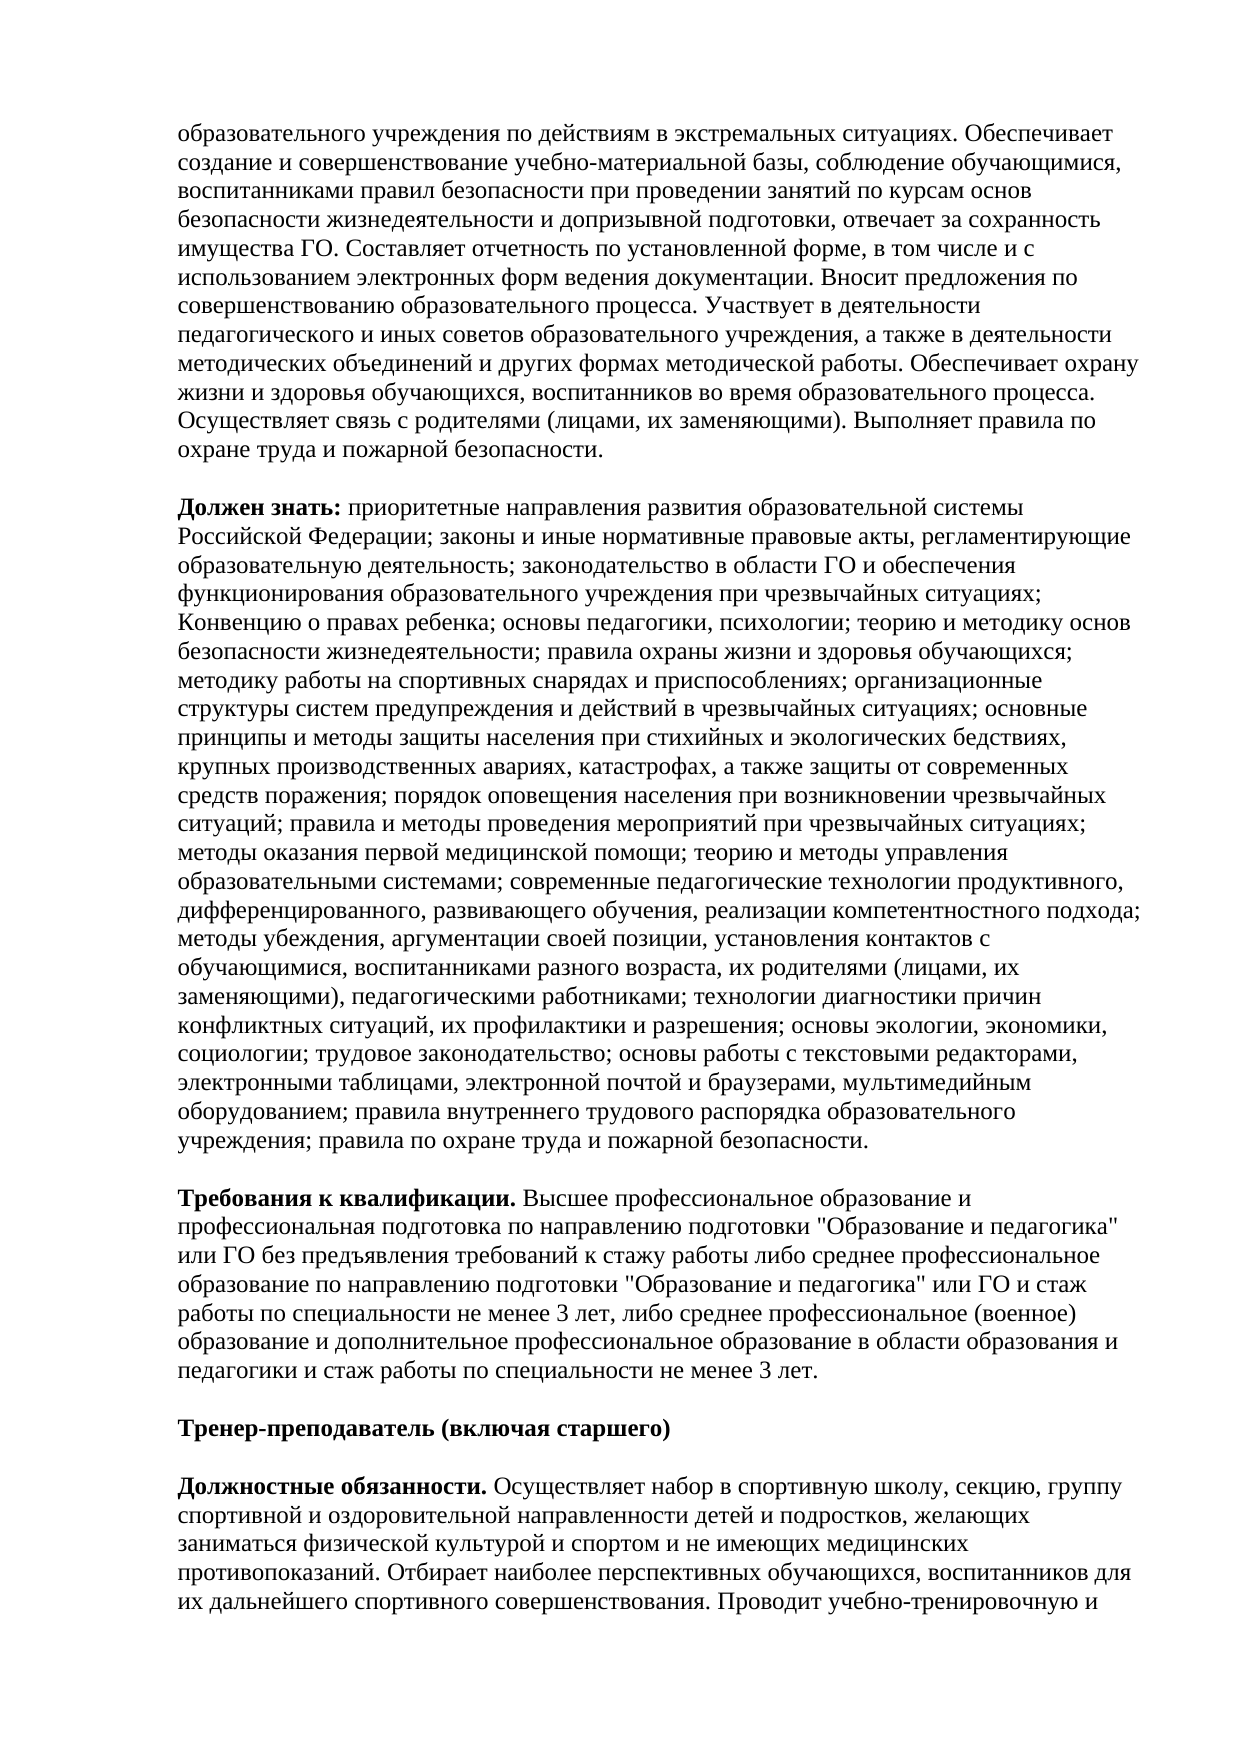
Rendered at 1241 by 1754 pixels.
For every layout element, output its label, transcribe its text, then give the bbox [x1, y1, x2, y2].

text Тренер-преподаватель (включая старшего) [177, 1413, 1152, 1442]
text Требования к квалификации. Высшее профессиональное образование и профессиональная подготовка по направлению подготовки "Образование и педагогика" или ГО без предъявления требований к стажу работы либо среднее профессиональное образование по направлению подготовки "Образование и педагогика" или ГО и стаж работы по специальности не менее 3 лет, либо среднее профессиональное (военное) образование и дополнительное профессиональное образование в области образования и педагогики и стаж работы по специальности не менее 3 лет. [177, 1183, 1152, 1384]
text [177, 118, 1152, 463]
text Должен знать: приоритетные направления развития образовательной системы Российской Федерации; законы и иные нормативные правовые акты, регламентирующие образовательную деятельность; законодательство в области ГО и обеспечения функционирования образовательного учреждения при чрезвычайных ситуациях; Конвенцию о правах ребенка; основы педагогики, психологии; теорию и методику основ безопасности жизнедеятельности; правила охраны жизни и здоровья обучающихся; методику работы на спортивных снарядах и приспособлениях; организационные структуры систем предупреждения и действий в чрезвычайных ситуациях; основные принципы и методы защиты населения при стихийных и экологических бедствиях, крупных производственных авариях, катастрофах, а также защиты от современных средств поражения; порядок оповещения населения при возникновении чрезвычайных ситуаций; правила и методы проведения мероприятий при чрезвычайных ситуациях; методы оказания первой медицинской помощи; теорию и методы управления образовательными системами; современные педагогические технологии продуктивного, дифференцированного, развивающего обучения, реализации компетентностного подхода; методы убеждения, аргументации своей позиции, установления контактов с обучающимися, воспитанниками разного возраста, их родителями (лицами, их заменяющими), педагогическими работниками; технологии диагностики причин конфликтных ситуаций, их профилактики и разрешения; основы экологии, экономики, социологии; трудовое законодательство; основы работы с текстовыми редакторами, электронными таблицами, электронной почтой и браузерами, мультимедийным оборудованием; правила внутреннего трудового распорядка образовательного учреждения; правила по охране труда и пожарной безопасности. [177, 492, 1152, 1153]
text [177, 1471, 1152, 1615]
